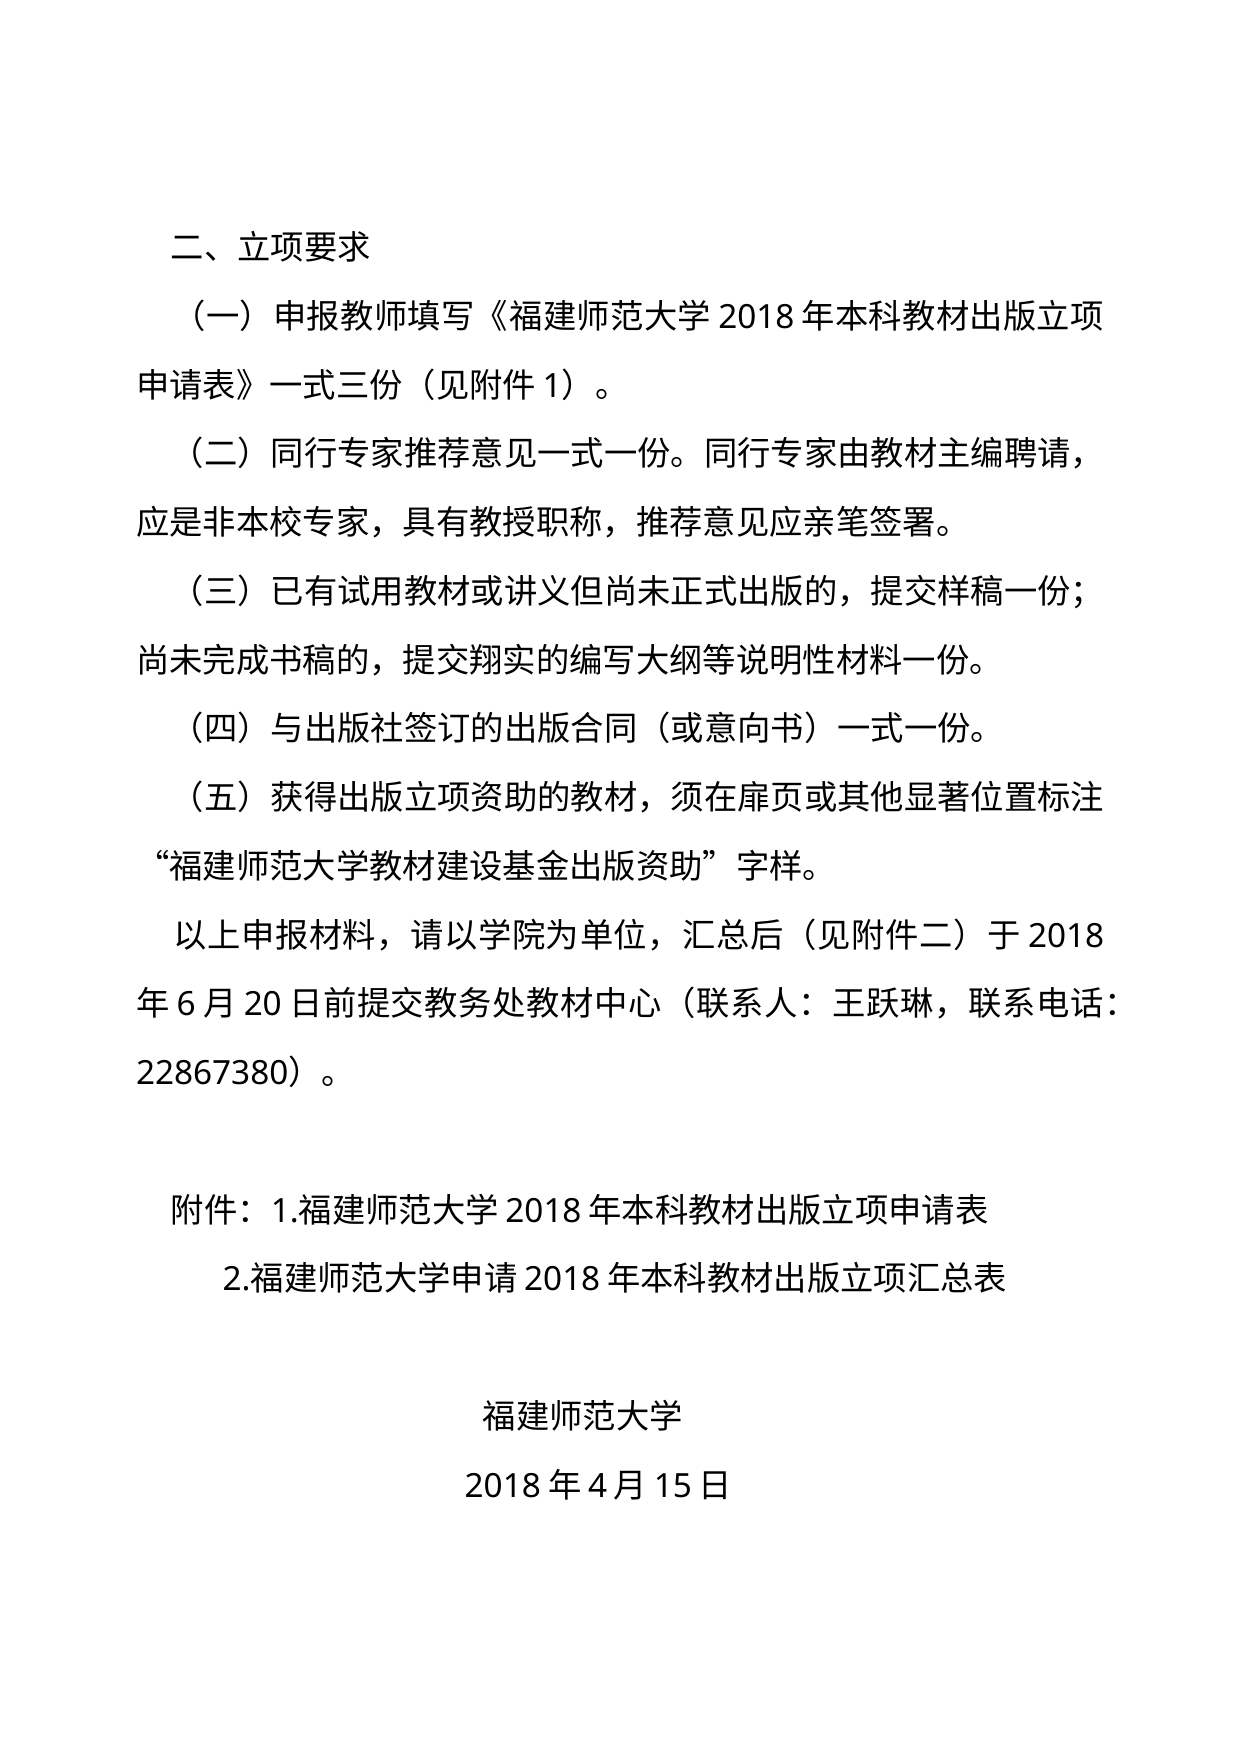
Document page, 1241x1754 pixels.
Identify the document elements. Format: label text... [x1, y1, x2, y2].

text （三）已有试用教材或讲义但尚未正式出版的，提交样稿一份；尚未完成书稿的，提交翔实的编写大纲等说明性材料一份。 [136, 548, 1104, 686]
text （五）获得出版立项资助的教材，须在扉页或其他显著位置标注“福建师范大学教材建设基金出版资助”字样。 [136, 754, 1104, 892]
text 二、立项要求 [136, 204, 1104, 273]
text （一）申报教师填写《福建师范大学2018年本科教材出版立项申请表》一式三份（见附件1）。 [136, 273, 1104, 411]
text 附件：1.福建师范大学2018年本科教材出版立项申请表 [136, 1167, 1104, 1236]
text 以上申报材料，请以学院为单位，汇总后（见附件二）于2018年6月20日前提交教务处教材中心（联系人：王跃琳，联系电话：22867380）。 [136, 892, 1104, 1098]
text 福建师范大学 [136, 1373, 1104, 1442]
text 2018年4月15日 [136, 1442, 1104, 1511]
text 2.福建师范大学申请2018年本科教材出版立项汇总表 [136, 1236, 1104, 1304]
text （二）同行专家推荐意见一式一份。同行专家由教材主编聘请，应是非本校专家，具有教授职称，推荐意见应亲笔签署。 [136, 411, 1104, 548]
text （四）与出版社签订的出版合同（或意向书）一式一份。 [136, 686, 1104, 754]
